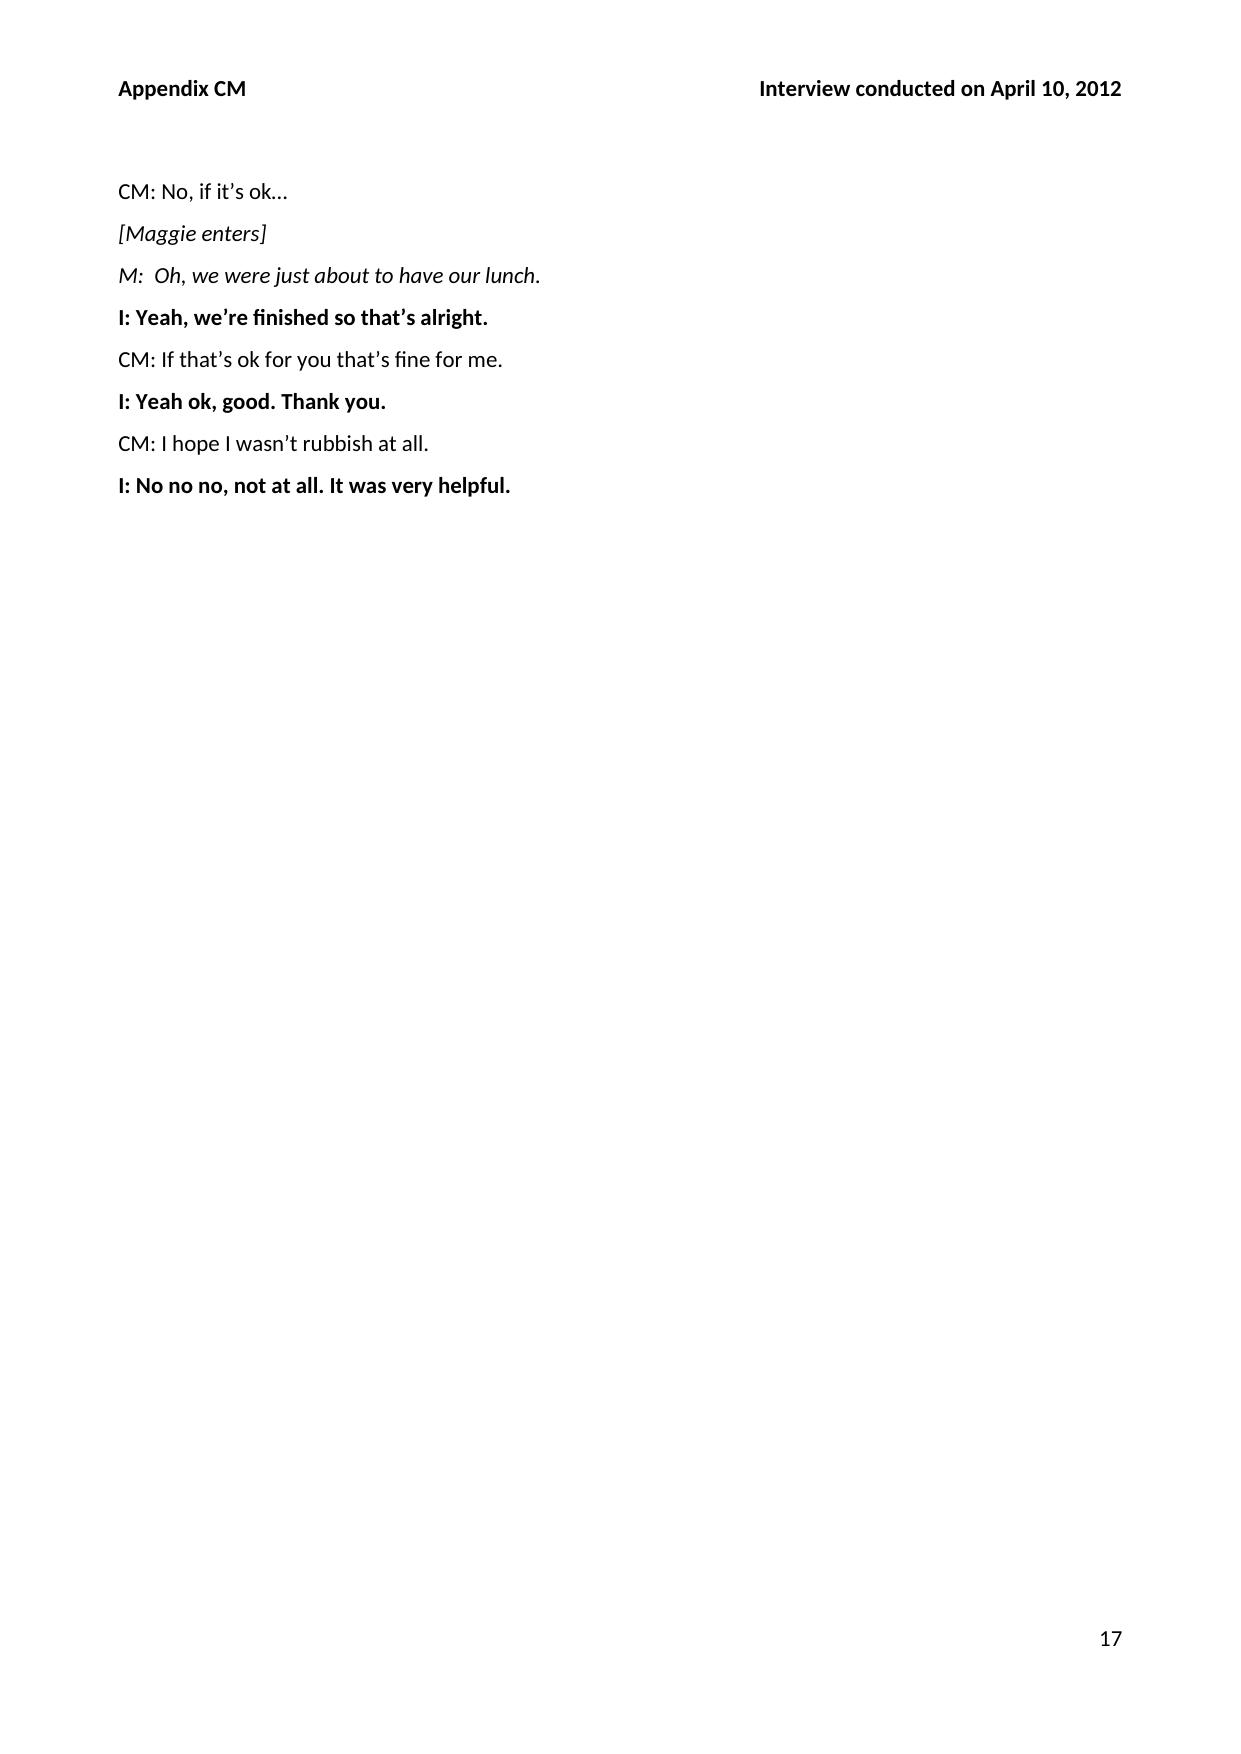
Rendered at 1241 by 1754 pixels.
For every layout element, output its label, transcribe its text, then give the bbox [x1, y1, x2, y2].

text CM: No, if it’s ok… [118, 177, 1122, 205]
text [Maggie enters] [118, 219, 1122, 247]
text I: Yeah, we’re finished so that’s alright. [118, 303, 1122, 331]
text I: No no no, not at all. It was very helpful. [118, 471, 1122, 499]
text CM: I hope I wasn’t rubbish at all. [118, 429, 1122, 457]
text I: Yeah ok, good. Thank you. [118, 387, 1122, 415]
text CM: If that’s ok for you that’s fine for me. [118, 345, 1122, 373]
text M: Oh, we were just about to have our lunch. [118, 261, 1122, 289]
